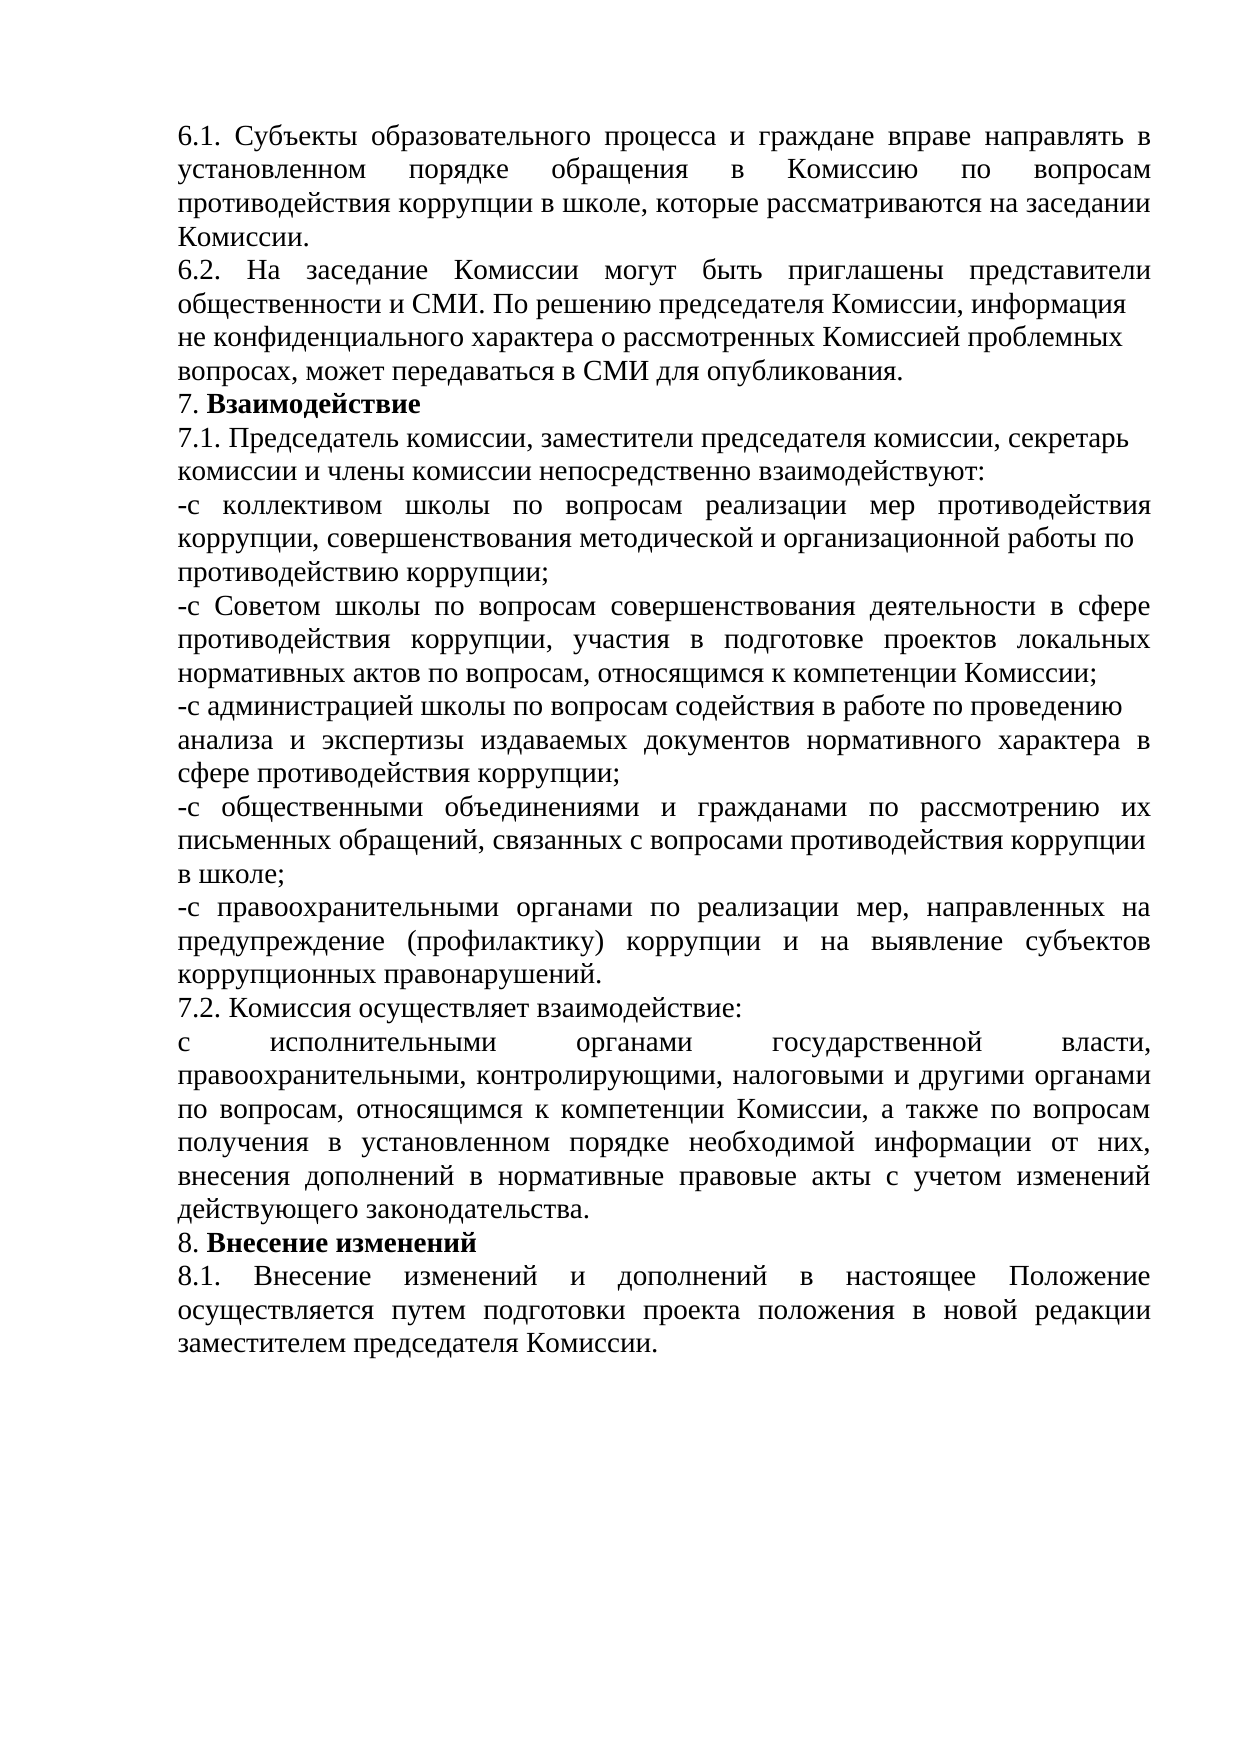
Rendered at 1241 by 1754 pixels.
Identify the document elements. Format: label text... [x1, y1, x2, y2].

text 6.2. На заседание Комиссии могут быть приглашены представители общественности и СМИ. По решению председателя Комиссии, информация [177, 252, 1152, 319]
text 7.1. Председатель комиссии, заместители председателя комиссии, секретарь [177, 420, 1152, 453]
text -с администрацией школы по вопросам содействия в работе по проведению [177, 688, 1152, 722]
text -с коллективом школы по вопросам реализации мер противодействия коррупции, совершенствования методической и организационной работы по [177, 487, 1152, 554]
text 8. Внесение изменений [177, 1225, 1152, 1258]
text вопросах, может передаваться в СМИ для опубликования. [177, 353, 1152, 386]
text 6.1. Субъекты образовательного процесса и граждане вправе направлять в установленном порядке обращения в Комиссию по вопросам противодействия коррупции в школе, которые рассматриваются на заседании Комиссии. [177, 118, 1152, 252]
text с исполнительными органами государственной власти, правоохранительными, контролирующими, налоговыми и другими органами по вопросам, относящимся к компетенции Комиссии, а также по вопросам получения в установленном порядке необходимой информации от них, внесения дополнений в нормативные правовые акты с учетом изменений действующего законодательства. [177, 1024, 1152, 1225]
text 7. Взаимодействие [177, 386, 1152, 420]
text противодействию коррупции; [177, 554, 1152, 588]
text 7.2. Комиссия осуществляет взаимодействие: [177, 990, 1152, 1024]
text комиссии и члены комиссии непосредственно взаимодействуют: [177, 453, 1152, 487]
text -с Советом школы по вопросам совершенствования деятельности в сфере противодействия коррупции, участия в подготовке проектов локальных нормативных актов по вопросам, относящимся к компетенции Комиссии; [177, 588, 1152, 688]
text 8.1. Внесение изменений и дополнений в настоящее Положение осуществляется путем подготовки проекта положения в новой редакции заместителем председателя Комиссии. [177, 1258, 1152, 1359]
text -с правоохранительными органами по реализации мер, направленных на предупреждение (профилактику) коррупции и на выявление субъектов коррупционных правонарушений. [177, 889, 1152, 990]
text не конфиденциального характера о рассмотренных Комиссией проблемных [177, 319, 1152, 353]
text -с общественными объединениями и гражданами по рассмотрению их письменных обращений, связанных с вопросами противодействия коррупции [177, 789, 1152, 856]
text анализа и экспертизы издаваемых документов нормативного характера в сфере противодействия коррупции; [177, 722, 1152, 789]
text в школе; [177, 856, 1152, 889]
